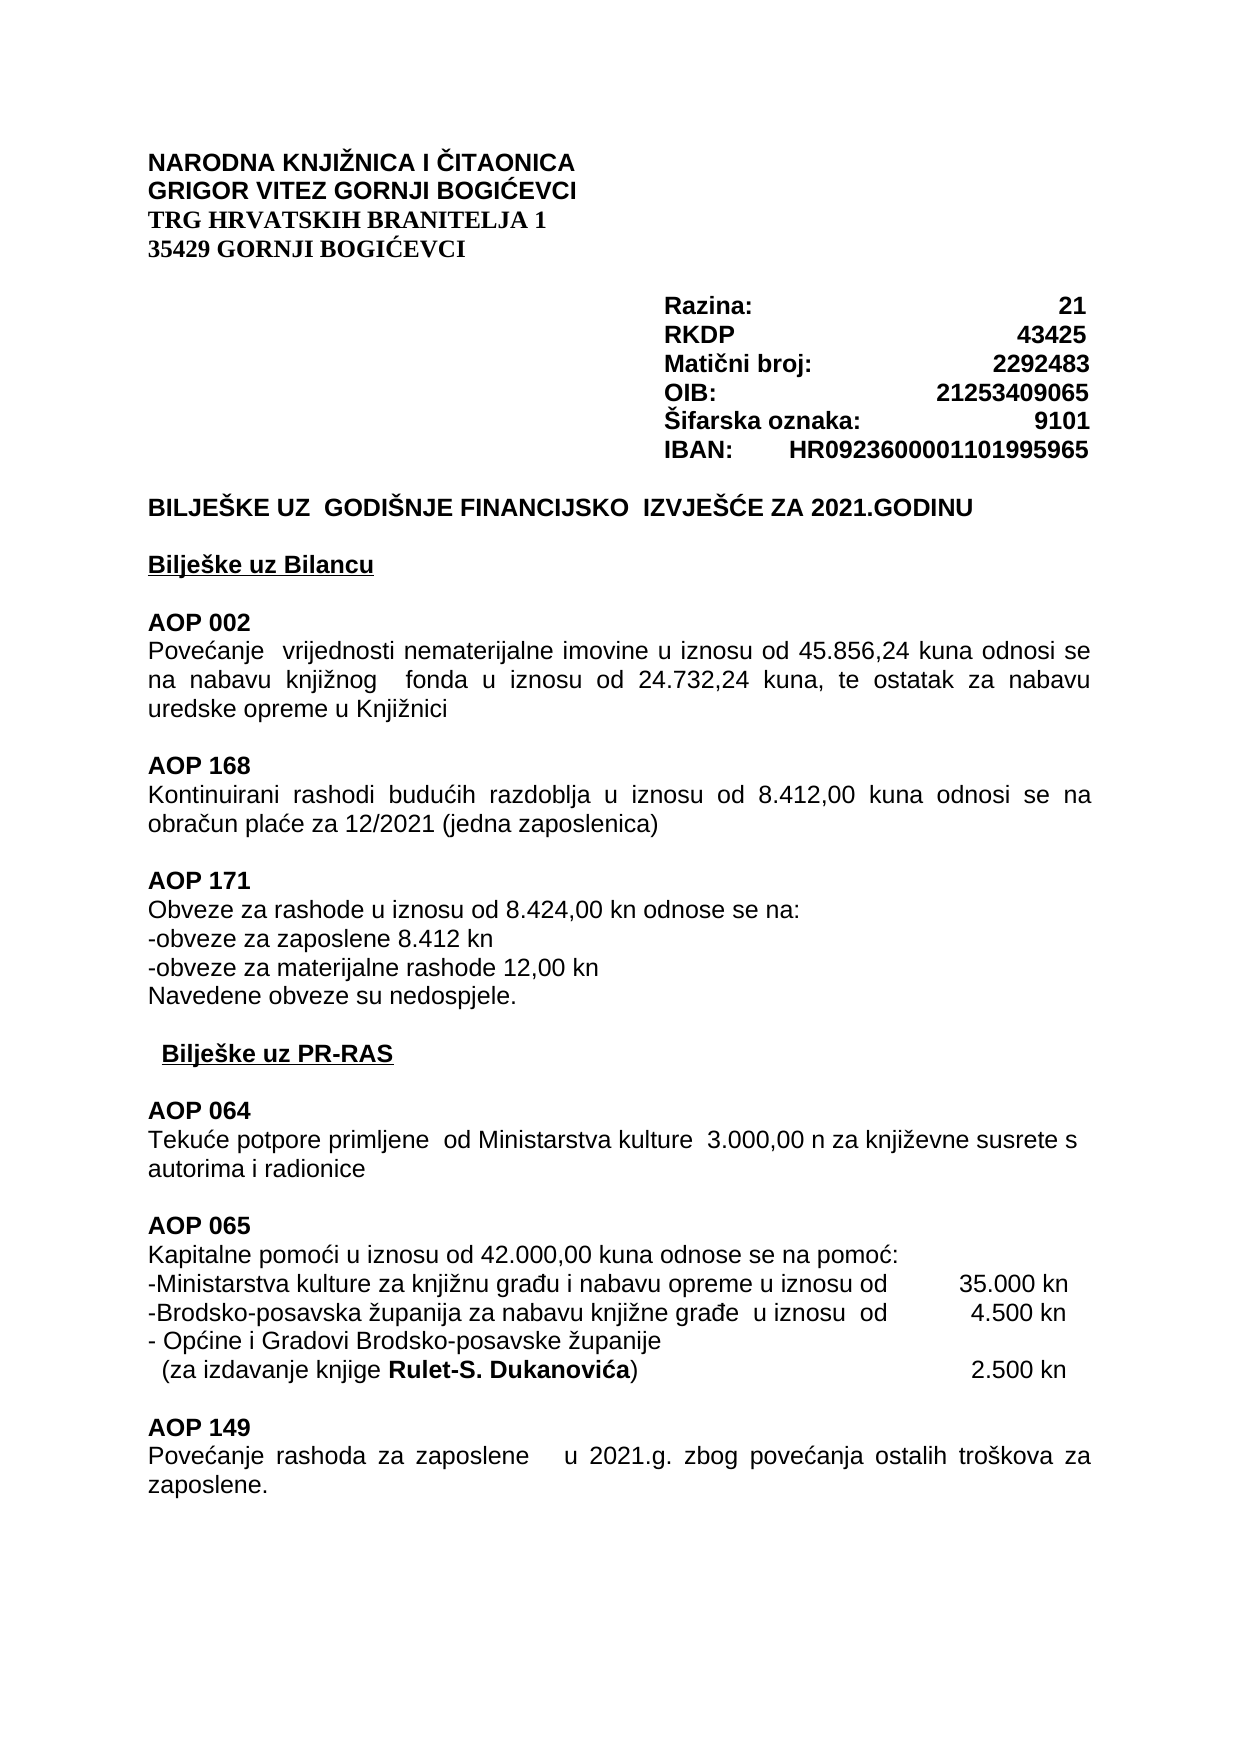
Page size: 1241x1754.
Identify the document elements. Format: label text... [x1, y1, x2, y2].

text -obveze za materijalne rashode 12,00 kn [148, 953, 1093, 981]
text Razina: 21 [148, 291, 1093, 320]
text -Ministarstva kulture za knjižnu građu i nabavu opreme u iznosu od 35.000 kn [148, 1269, 1093, 1298]
text -obveze za zaposlene 8.412 kn [148, 924, 1093, 953]
text AOP 171 [148, 866, 1093, 895]
text RKDP 43425 [148, 320, 1093, 349]
text Povećanje rashoda za zaposlene u 2021.g. zbog povećanja ostalih troškova za zaposlene. [148, 1441, 1093, 1499]
text Obveze za rashode u iznosu od 8.424,00 kn odnose se na: [148, 895, 1093, 924]
text AOP 168 [148, 751, 1093, 780]
text Kapitalne pomoći u iznosu od 42.000,00 kuna odnose se na pomoć: [148, 1240, 1093, 1269]
subtitle GRIGOR VITEZ GORNJI BOGIĆEVCI [148, 176, 1093, 205]
text Matični broj: 2292483 [148, 349, 1093, 378]
text Tekuće potpore primljene od Ministarstva kulture 3.000,00 n za književne susrete s autorima i radionice [148, 1125, 1093, 1183]
text Šifarska oznaka: 9101 [148, 406, 1093, 435]
text AOP 064 [148, 1096, 1093, 1125]
text 35429 GORNJI BOGIĆEVCI [148, 234, 1093, 263]
text OIB: 21253409065 [148, 378, 1093, 406]
text IBAN: HR0923600001101995965 [148, 435, 1093, 464]
text Kontinuirani rashodi budućih razdoblja u iznosu od 8.412,00 kuna odnosi se na obračun plaće za 12/2021 (jedna zaposlenica) [148, 780, 1093, 838]
subtitle Bilješke uz PR-RAS [148, 1039, 1093, 1068]
subtitle Bilješke uz Bilancu [148, 550, 1093, 579]
text - Općine i Gradovi Brodsko-posavske županije [148, 1326, 1093, 1355]
text NARODNA KNJIŽNICA I ČITAONICA [148, 148, 1093, 176]
text -Brodsko-posavska županija za nabavu knjižne građe u iznosu od 4.500 kn [148, 1298, 1093, 1326]
text AOP 002 [148, 608, 1093, 636]
text BILJEŠKE UZ GODIŠNJE FINANCIJSKO IZVJEŠĆE ZA 2021.GODINU [148, 493, 1093, 521]
text Navedene obveze su nedospjele. [148, 981, 1093, 1010]
text TRG HRVATSKIH BRANITELJA 1 [148, 205, 1093, 234]
text AOP 065 [148, 1211, 1093, 1240]
text AOP 149 [148, 1413, 1093, 1441]
text (za izdavanje knjige Rulet-S. Dukanovića) 2.500 kn [148, 1355, 1093, 1384]
text Povećanje vrijednosti nematerijalne imovine u iznosu od 45.856,24 kuna odnosi se na nabavu knjižnog fonda u iznosu od 24.732,24 kuna, te ostatak za nabavu uredske opreme u Knjižnici [148, 636, 1093, 723]
